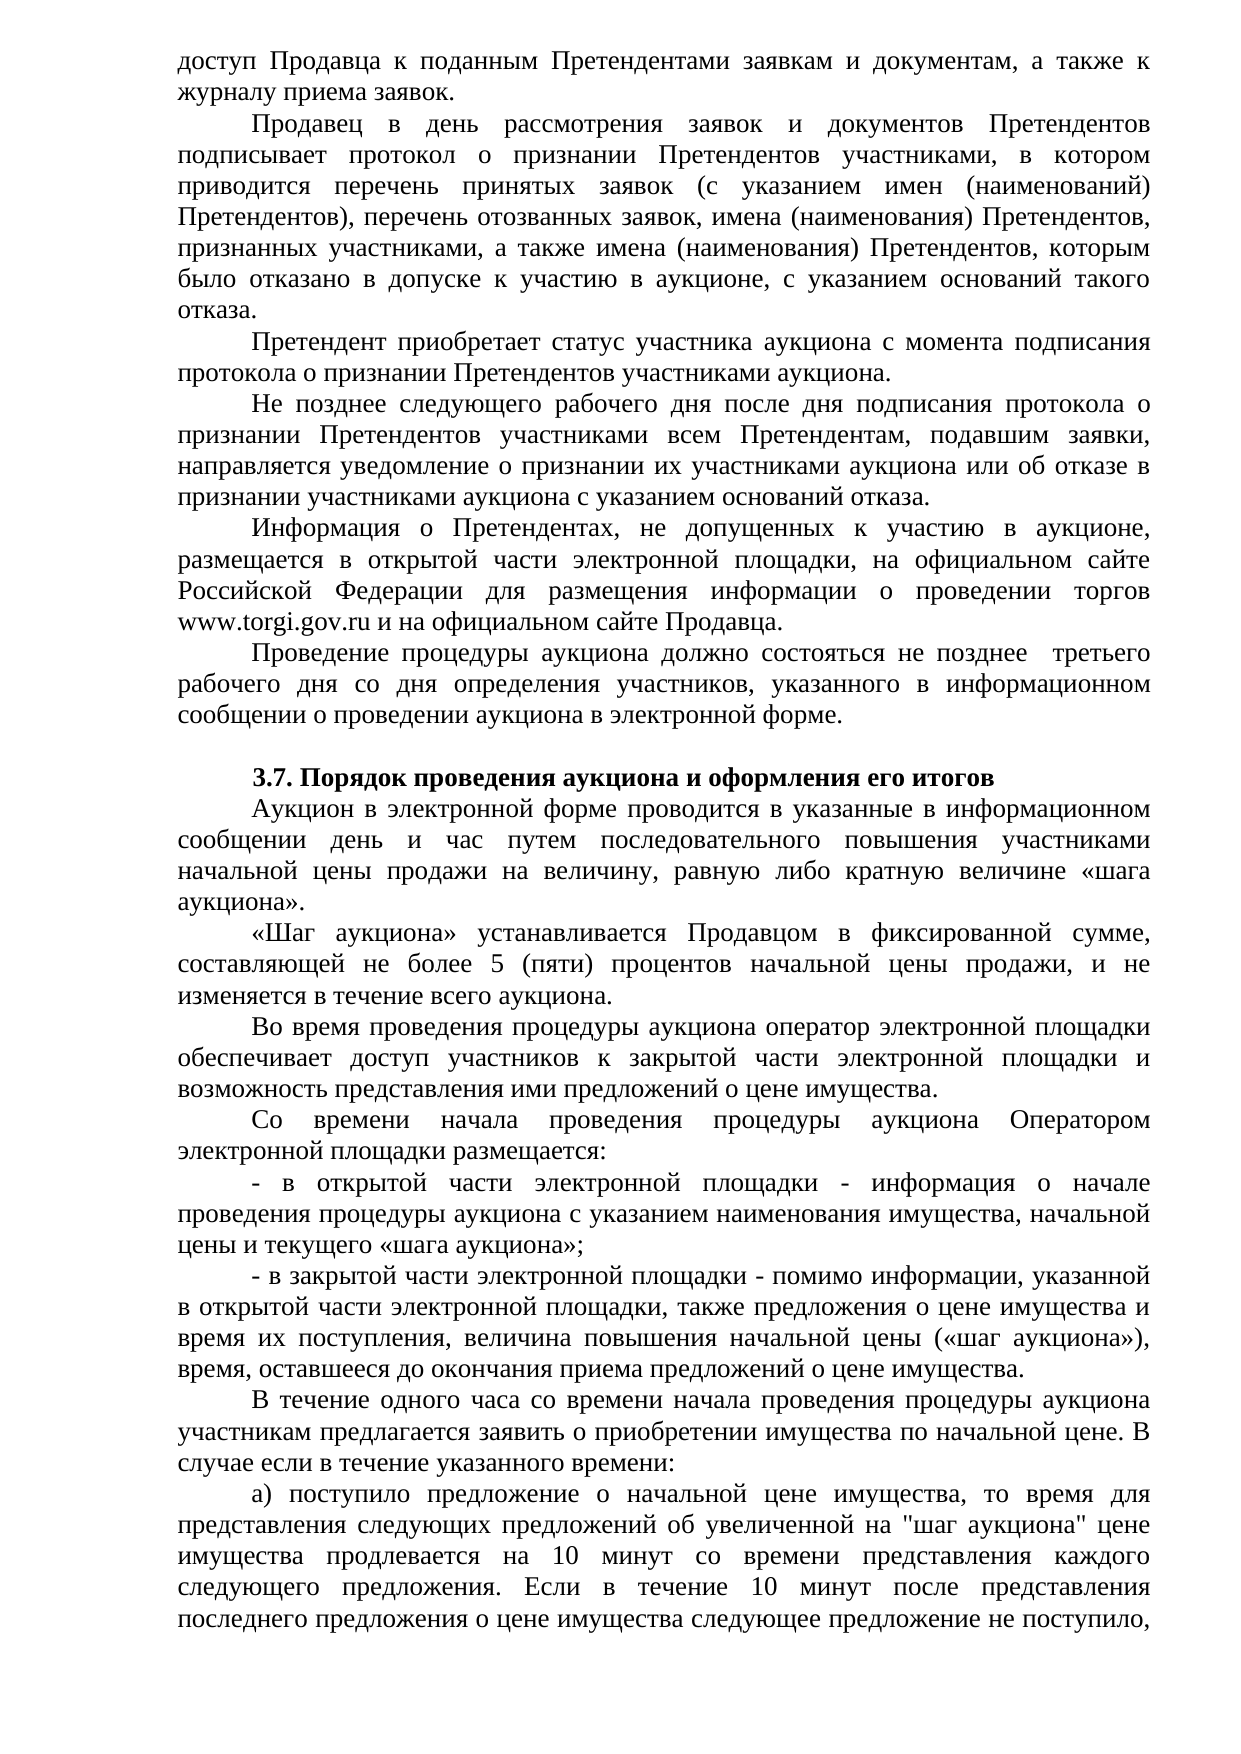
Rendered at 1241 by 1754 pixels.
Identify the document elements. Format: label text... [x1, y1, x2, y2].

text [177, 1477, 1152, 1633]
text Продавец в день рассмотрения заявок и документов Претендентов подписывает протокол о признании Претендентов участниками, в котором приводится перечень принятых заявок (с указанием имен (наименований) Претендентов), перечень отозванных заявок, имена (наименования) Претендентов, признанных участниками, а также имена (наименования) Претендентов, которым было отказано в допуске к участию в аукционе, с указанием оснований такого отказа. [177, 107, 1152, 325]
text «Шаг аукциона» устанавливается Продавцом в фиксированной сумме, составляющей не более 5 (пяти) процентов начальной цены продажи, и не изменяется в течение всего аукциона. [177, 916, 1152, 1010]
text 3.7. Порядок проведения аукциона и оформления его итогов [177, 761, 1152, 792]
text Информация о Претендентах, не допущенных к участию в аукционе, размещается в открытой части электронной площадки, на официальном сайте Российской Федерации для размещения информации о проведении торгов www.torgi.gov.ru и на официальном сайте Продавца. [177, 512, 1152, 636]
text - в закрытой части электронной площадки - помимо информации, указанной в открытой части электронной площадки, также предложения о цене имущества и время их поступления, величина повышения начальной цены («шаг аукциона»), время, оставшееся до окончания приема предложений о цене имущества. [177, 1259, 1152, 1384]
text Во время проведения процедуры аукциона оператор электронной площадки обеспечивает доступ участников к закрытой части электронной площадки и возможность представления ими предложений о цене имущества. [177, 1010, 1152, 1103]
text В течение одного часа со времени начала проведения процедуры аукциона участникам предлагается заявить о приобретении имущества по начальной цене. В случае если в течение указанного времени: [177, 1384, 1152, 1477]
text - в открытой части электронной площадки - информация о начале проведения процедуры аукциона с указанием наименования имущества, начальной цены и текущего «шага аукциона»; [177, 1166, 1152, 1259]
text Со времени начала проведения процедуры аукциона Оператором электронной площадки размещается: [177, 1103, 1152, 1166]
text Аукцион в электронной форме проводится в указанные в информационном сообщении день и час путем последовательного повышения участниками начальной цены продажи на величину, равную либо кратную величине «шага аукциона». [177, 792, 1152, 916]
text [177, 44, 1152, 107]
text Проведение процедуры аукциона должно состояться не позднее третьего рабочего дня со дня определения участников, указанного в информационном сообщении о проведении аукциона в электронной форме. [177, 636, 1152, 729]
text Претендент приобретает статус участника аукциона с момента подписания протокола о признании Претендентов участниками аукциона. [177, 325, 1152, 387]
text Не позднее следующего рабочего дня после дня подписания протокола о признании Претендентов участниками всем Претендентам, подавшим заявки, направляется уведомление о признании их участниками аукциона или об отказе в признании участниками аукциона с указанием оснований отказа. [177, 387, 1152, 512]
